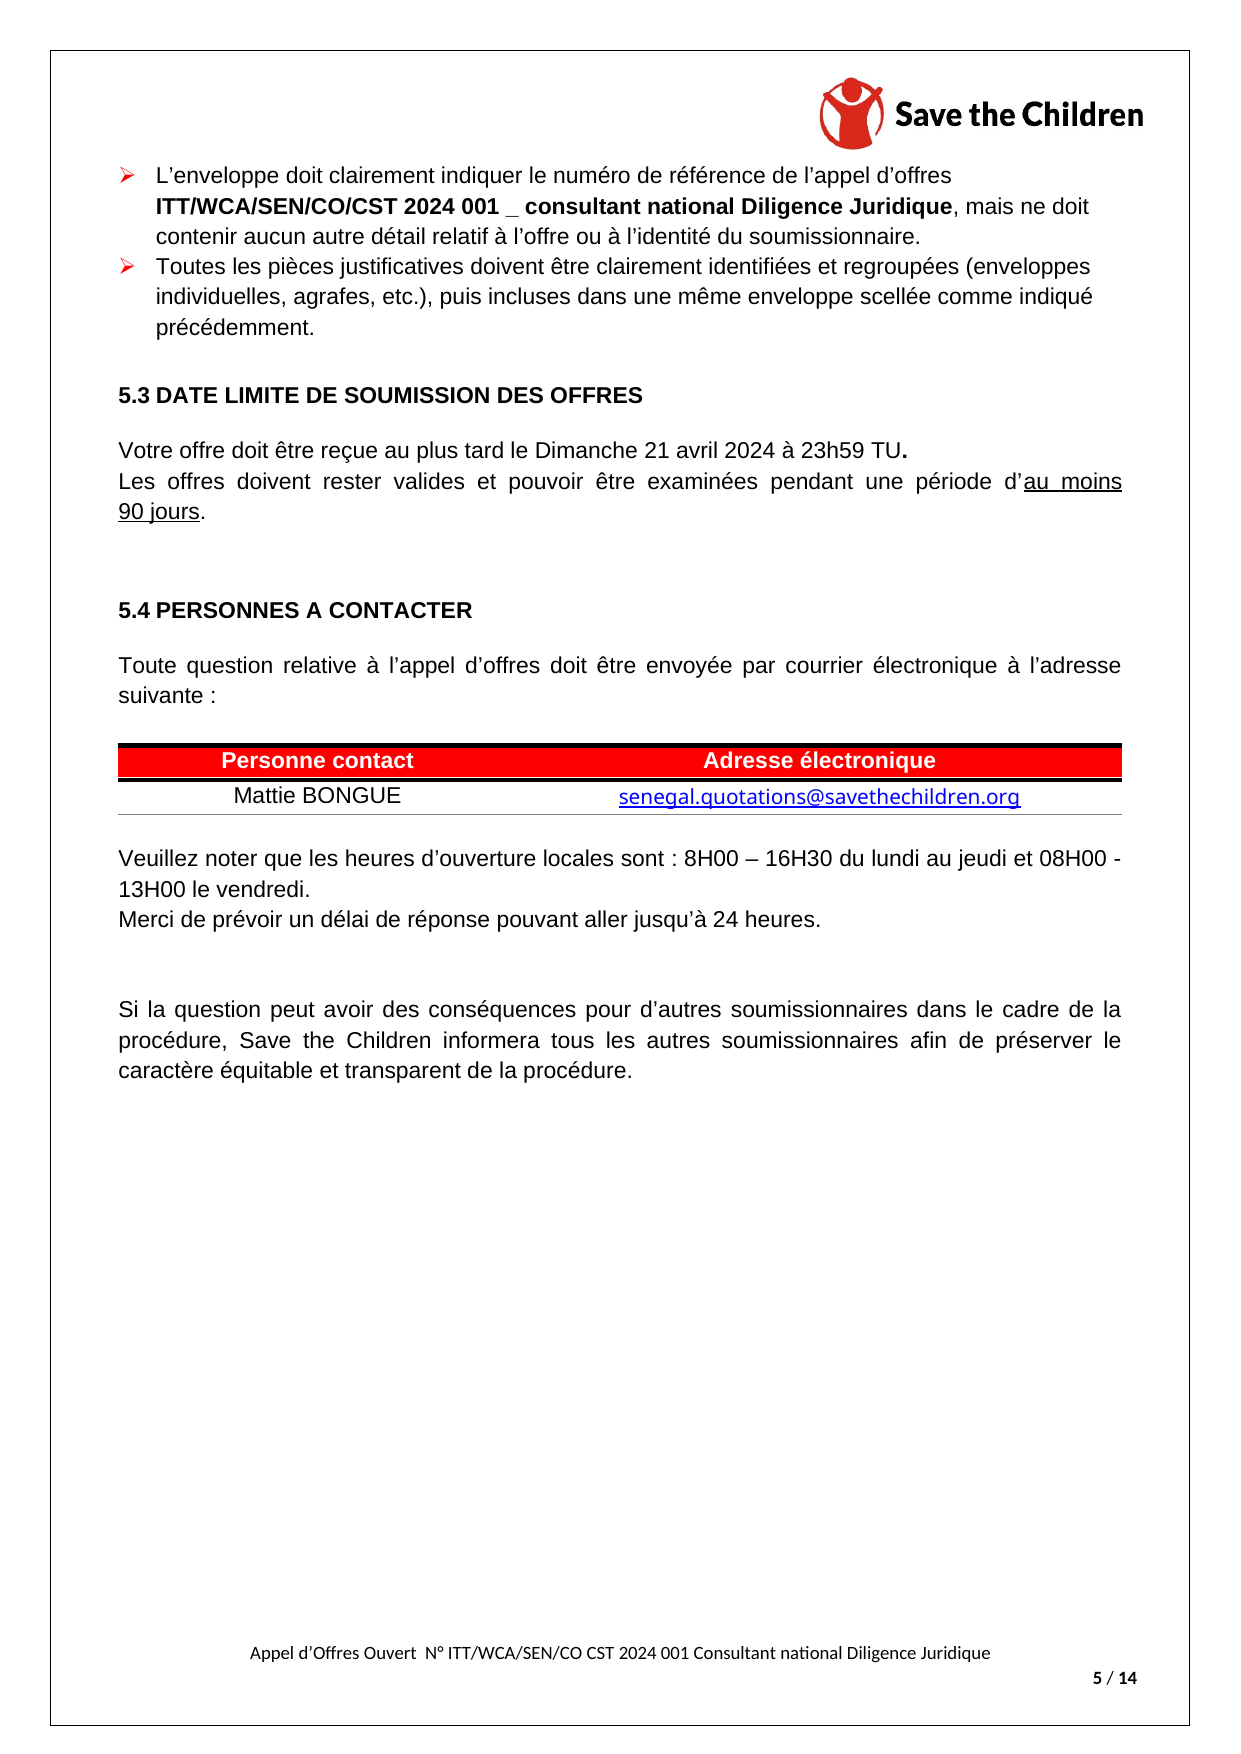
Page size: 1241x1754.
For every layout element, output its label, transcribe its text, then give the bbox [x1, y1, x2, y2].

subtitle DATE LIMITE DE SOUMISSION DES OFFRES [118, 382, 1122, 408]
table_header Adresse électronique [517, 748, 1122, 777]
table_cell Mattie BONGUE [118, 782, 517, 814]
list Toutes les pièces justificatives doivent être clairement identifiées et regroupées (enveloppes individuelles, agrafes, etc.), puis incluses dans une même enveloppe scellée comme indiqué précédemment. [118, 253, 1122, 340]
text Merci de prévoir un délai de réponse pouvant aller jusqu’à 24 heures. [118, 906, 1122, 932]
text Toute question relative à l’appel d’offres doit être envoyée par courrier électronique à l’adresse suivante : [118, 652, 1122, 709]
picture [807, 64, 1164, 158]
text Les offres doivent rester valides et pouvoir être examinées pendant une période d’au moins 90 jours. [118, 468, 1122, 524]
table_cell senegal.quotations@savethechildren.org [517, 782, 1122, 814]
text Votre offre doit être reçue au plus tard le Dimanche 21 avril 2024 à 23h59 TU. [118, 437, 1122, 464]
table_header Personne contact [118, 748, 517, 777]
subtitle PERSONNES A CONTACTER [118, 597, 1122, 623]
text Veuillez noter que les heures d’ouverture locales sont : 8H00 – 16H30 du lundi au jeudi et 08H00 -13H00 le vendredi. [118, 845, 1122, 902]
list L’enveloppe doit clairement indiquer le numéro de référence de l’appel d’offres ITT/WCA/SEN/CO/CST 2024 001 _ consultant national Diligence Juridique, mais ne doit contenir aucun autre détail relatif à l’offre ou à l’identité du soumissionnaire. [118, 162, 1122, 249]
text Si la question peut avoir des conséquences pour d’autres soumissionnaires dans le cadre de la procédure, Save the Children informera tous les autres soumissionnaires afin de préserver le caractère équitable et transparent de la procédure. [118, 996, 1122, 1083]
